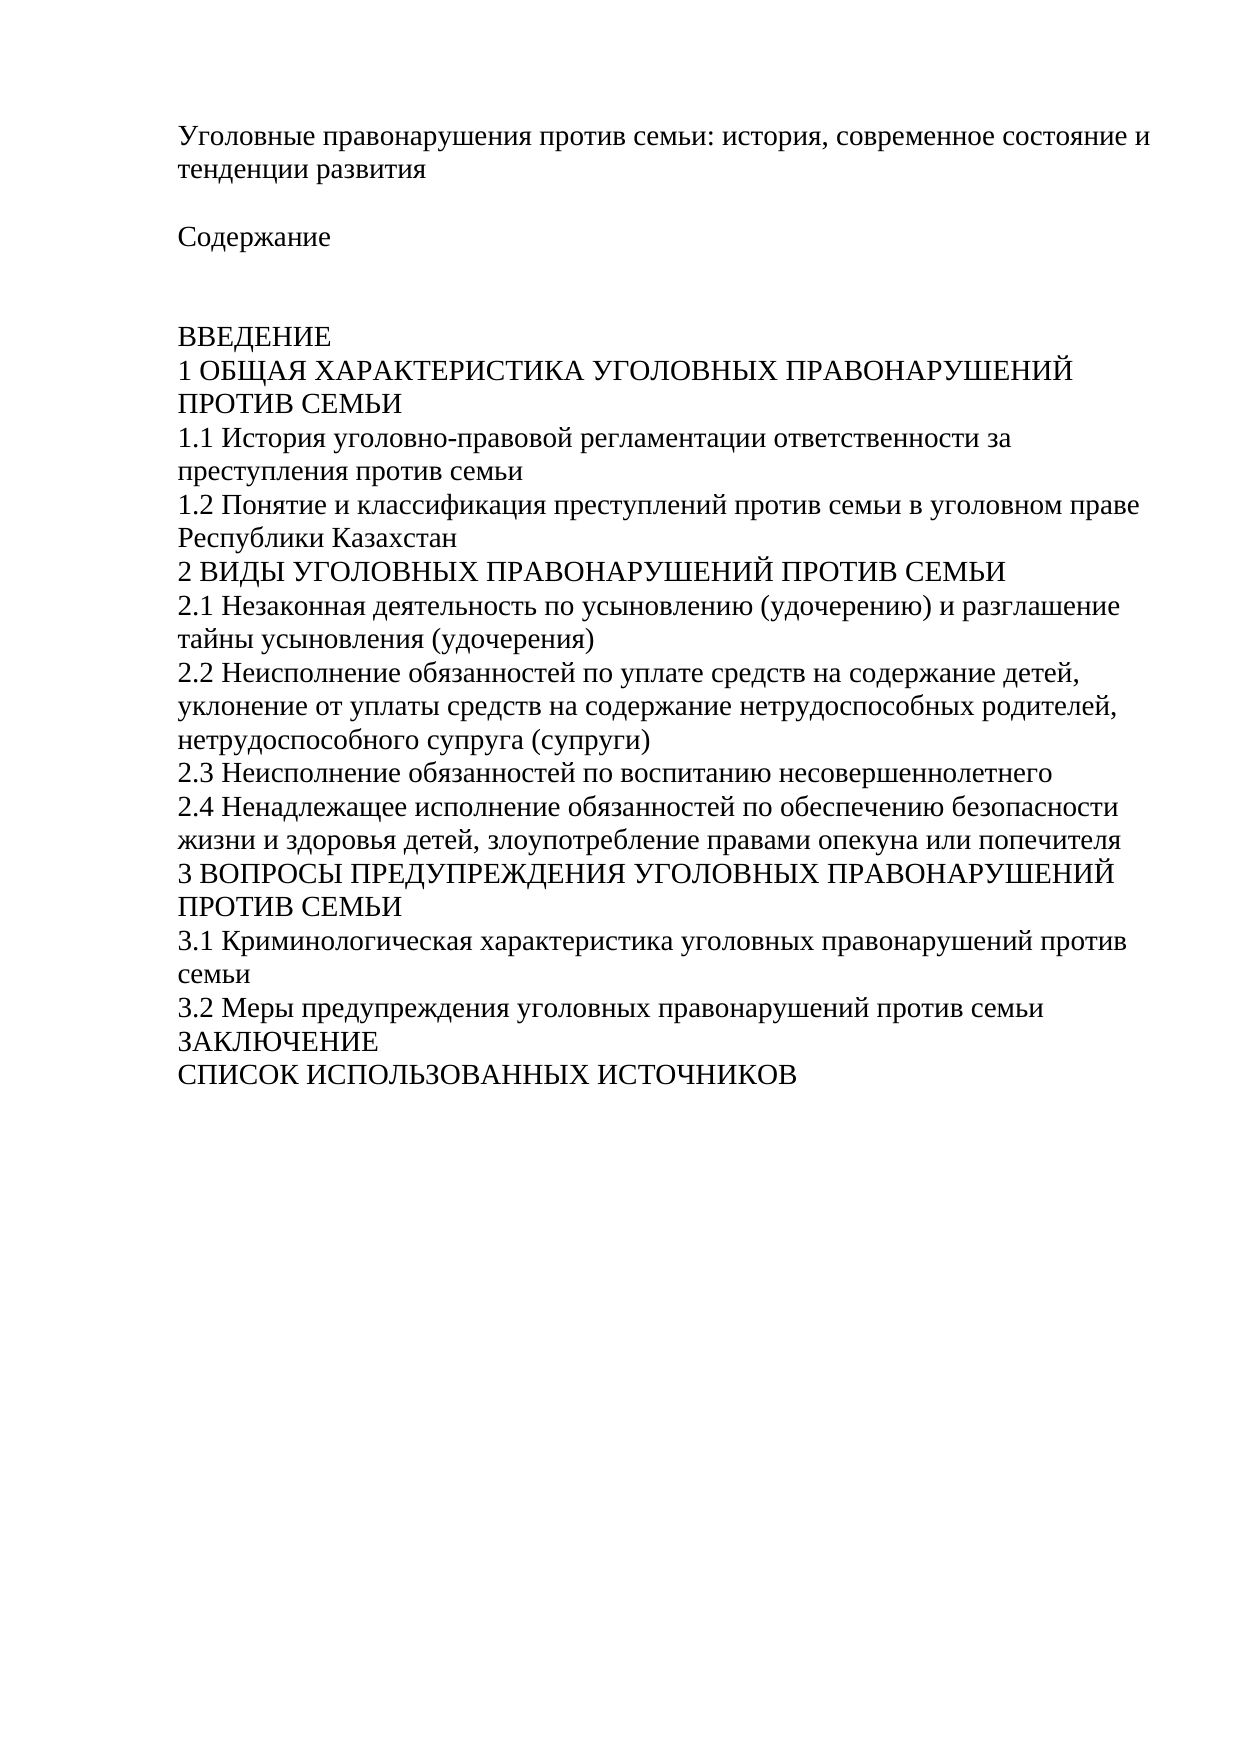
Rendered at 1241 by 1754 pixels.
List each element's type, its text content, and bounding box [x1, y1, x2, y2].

text Содержание [177, 219, 1152, 252]
text 3.1 Криминологическая характеристика уголовных правонарушений против семьи [177, 923, 1152, 990]
text 2.2 Неисполнение обязанностей по уплате средств на содержание детей, уклонение от уплаты средств на содержание нетрудоспособных родителей, нетрудоспособного супруга (супруги) [177, 655, 1152, 755]
text 3.2 Меры предупреждения уголовных правонарушений против семьи [177, 990, 1152, 1024]
text 1 ОБЩАЯ ХАРАКТЕРИСТИКА УГОЛОВНЫХ ПРАВОНАРУШЕНИЙ ПРОТИВ СЕМЬИ [177, 353, 1152, 420]
text 1.1 История уголовно-правовой регламентации ответственности за преступления против семьи [177, 420, 1152, 487]
text ЗАКЛЮЧЕНИЕ [177, 1024, 1152, 1057]
text 2.3 Неисполнение обязанностей по воспитанию несовершеннолетнего [177, 755, 1152, 789]
text ВВЕДЕНИЕ [177, 319, 1152, 353]
text 2.1 Незаконная деятельность по усыновлению (удочерению) и разглашение тайны усыновления (удочерения) [177, 588, 1152, 655]
text 1.2 Понятие и классификация преступлений против семьи в уголовном праве Республики Казахстан [177, 487, 1152, 554]
text 3 ВОПРОСЫ ПРЕДУПРЕЖДЕНИЯ УГОЛОВНЫХ ПРАВОНАРУШЕНИЙ ПРОТИВ СЕМЬИ [177, 856, 1152, 923]
text СПИСОК ИСПОЛЬЗОВАННЫХ ИСТОЧНИКОВ [177, 1057, 1152, 1091]
text Уголовные правонарушения против семьи: история, современное состояние и тенденции развития [177, 118, 1152, 185]
text 2 ВИДЫ УГОЛОВНЫХ ПРАВОНАРУШЕНИЙ ПРОТИВ СЕМЬИ [177, 554, 1152, 588]
text 2.4 Ненадлежащее исполнение обязанностей по обеспечению безопасности жизни и здоровья детей, злоупотребление правами опекуна или попечителя [177, 789, 1152, 856]
